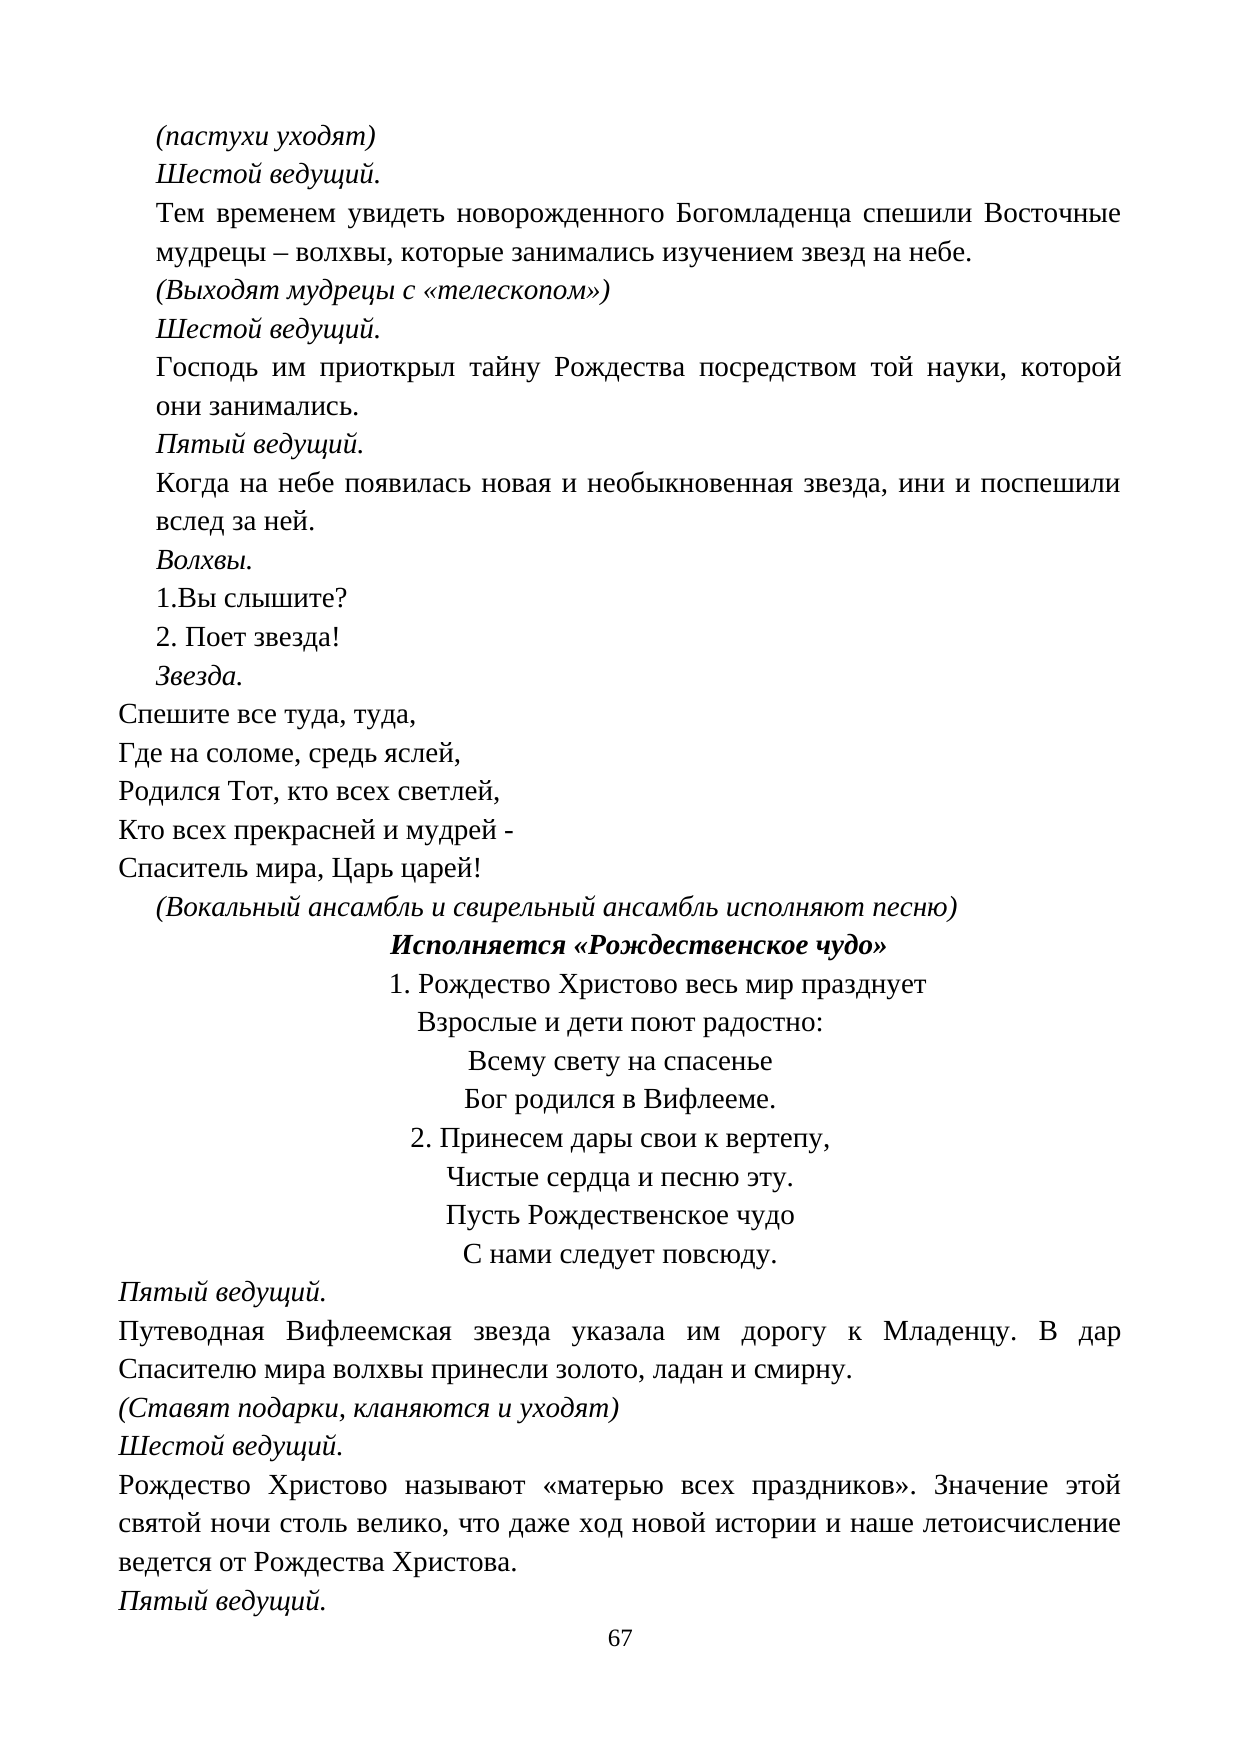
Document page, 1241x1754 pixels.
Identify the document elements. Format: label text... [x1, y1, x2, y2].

text Чистые сердца и песню эту. [118, 1159, 1122, 1192]
text Путеводная Вифлеемская звезда указала им дорогу к Младенцу. В дар Спасителю мира волхвы принесли золото, ладан и смирну. [118, 1313, 1122, 1385]
text (Выходят мудрецы с «телескопом») [156, 272, 1122, 306]
text Господь им приоткрыл тайну Рождества посредством той науки, которой они занимались. [156, 349, 1122, 421]
text 2. Поет звезда! [156, 619, 1122, 653]
text Шестой ведущий. [156, 157, 1122, 190]
text Волхвы. [156, 542, 1122, 576]
text (Ставят подарки, кланяются и уходят) [118, 1390, 1122, 1423]
text Спаситель мира, Царь царей! [118, 850, 1122, 884]
text Кто всех прекрасней и мудрей - [118, 812, 1122, 845]
text 1.Вы слышите? [156, 581, 1122, 614]
text Звезда. [156, 658, 1122, 691]
text (Вокальный ансамбль и свирельный ансамбль исполняют песню) [156, 889, 1122, 922]
text Где на соломе, средь яслей, [118, 735, 1122, 768]
text Шестой ведущий. [118, 1428, 1122, 1462]
text Взрослые и дети поют радостно: [118, 1004, 1122, 1038]
text Пятый ведущий. [118, 1583, 1122, 1616]
text Пусть Рождественское чудо [118, 1197, 1122, 1231]
text Бог родился в Вифлееме. [118, 1082, 1122, 1115]
text Родился Тот, кто всех светлей, [118, 773, 1122, 807]
text (пастухи уходят) [156, 118, 1122, 152]
text Шестой ведущий. [156, 311, 1122, 344]
text С нами следует повсюду. [118, 1236, 1122, 1269]
text Рождество Христово называют «матерью всех праздников». Значение этой святой ночи столь велико, что даже ход новой истории и наше летоисчисление ведется от Рождества Христова. [118, 1467, 1122, 1578]
text Пятый ведущий. [118, 1274, 1122, 1308]
text Пятый ведущий. [156, 426, 1122, 460]
text Когда на небе появилась новая и необыкновенная звезда, ини и поспешили вслед за ней. [156, 465, 1122, 537]
text 1. Рождество Христово весь мир празднует [193, 966, 1122, 999]
text Спешите все туда, туда, [118, 696, 1122, 730]
text Всему свету на спасенье [118, 1043, 1122, 1077]
text Исполняется «Рождественское чудо» [156, 927, 1122, 961]
text Тем временем увидеть новорожденного Богомладенца спешили Восточные мудрецы – волхвы, которые занимались изучением звезд на небе. [156, 195, 1122, 267]
text 2. Принесем дары свои к вертепу, [118, 1120, 1122, 1154]
